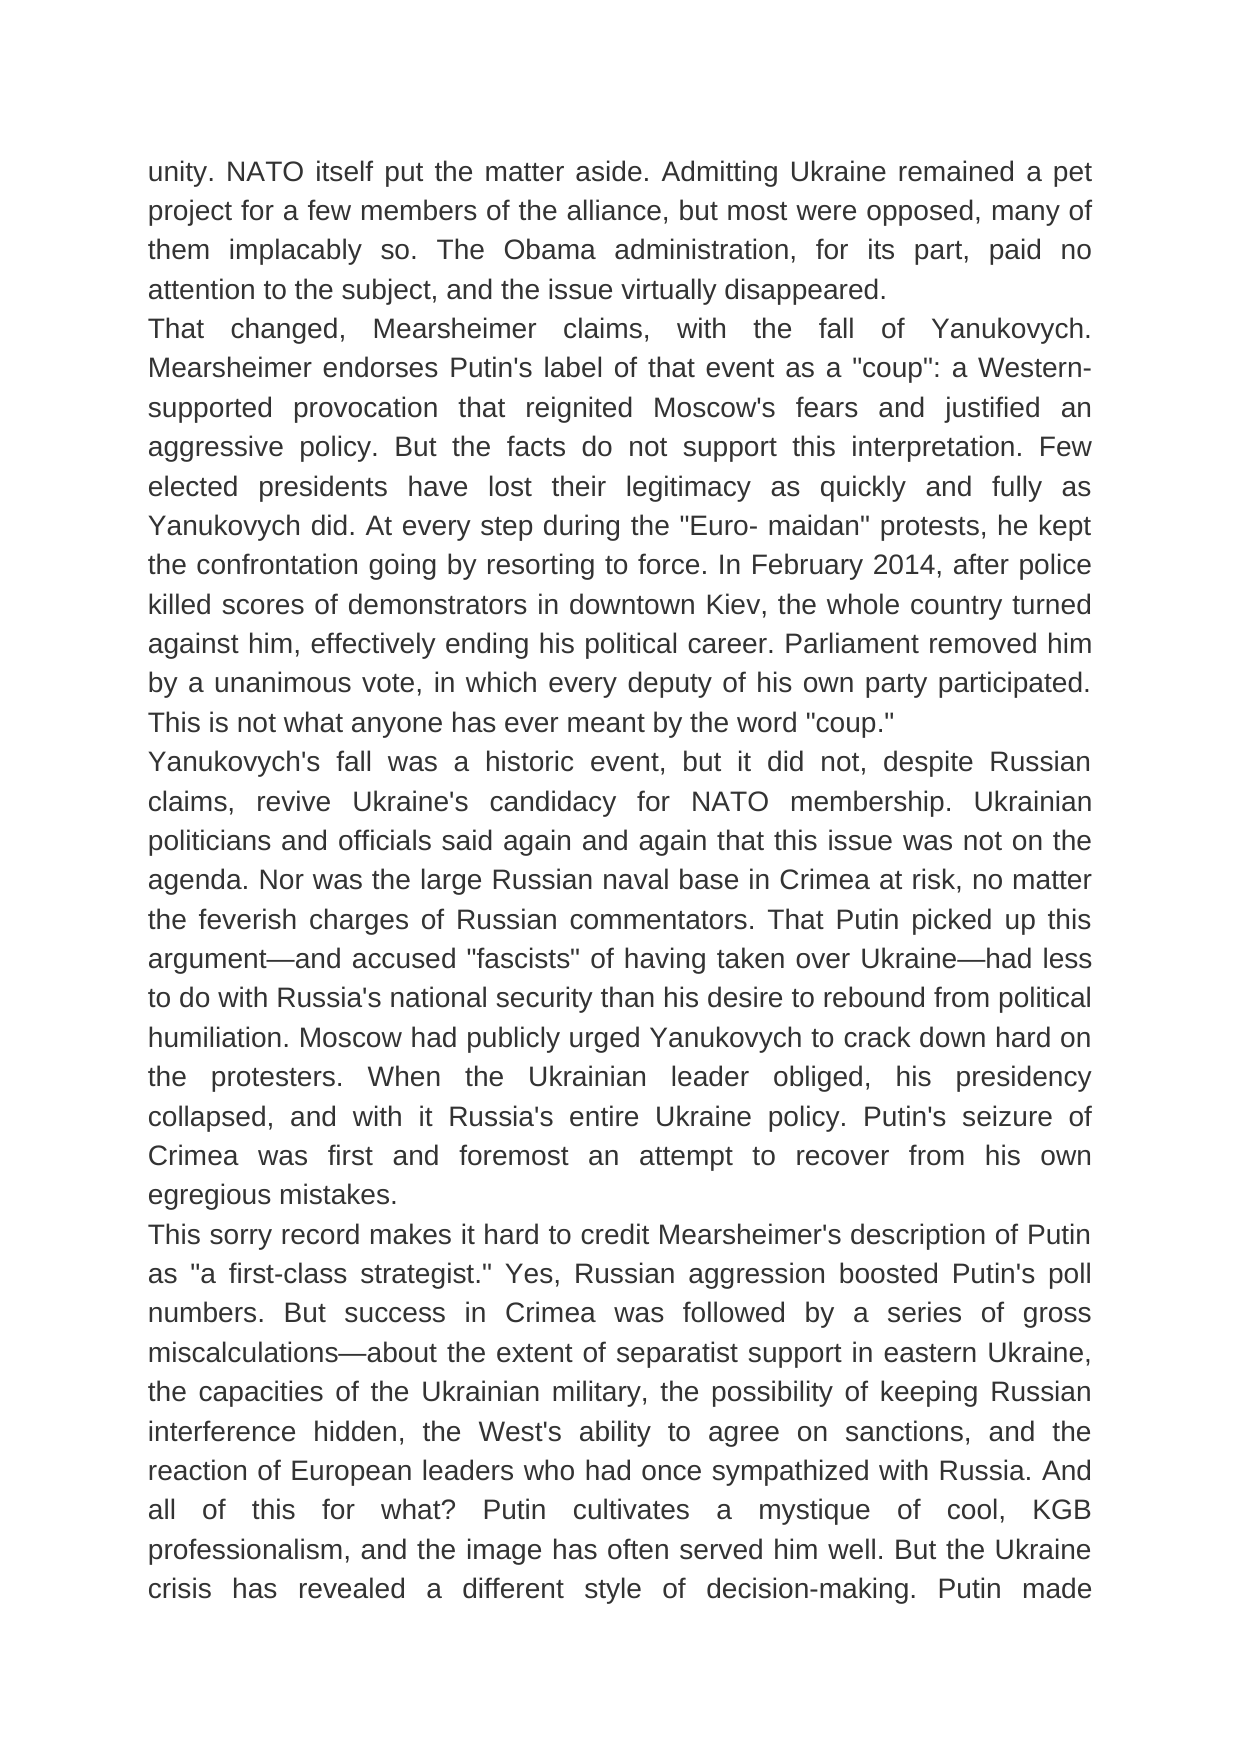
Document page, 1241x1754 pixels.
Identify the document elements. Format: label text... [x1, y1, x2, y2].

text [148, 148, 1093, 305]
text Yanukovych's fall was a historic event, but it did not, despite Russian claims, revive Ukraine's candidacy for NATO membership. Ukrainian politicians and officials said again and again that this issue was not on the agenda. Nor was the large Russian naval base in Crimea at risk, no matter the feverish charges of Russian commentators. That Putin picked up this argument—and accused "fascists" of having taken over Ukraine—had less to do with Russia's national security than his desire to rebound from political humiliation. Moscow had publicly urged Yanukovych to crack down hard on the protesters. When the Ukrainian leader obliged, his presidency collapsed, and with it Russia's entire Ukraine policy. Putin's seizure of Crimea was first and foremost an attempt to recover from his own egregious mistakes. [148, 738, 1093, 1211]
text That changed, Mearsheimer claims, with the fall of Yanukovych. Mearsheimer endorses Putin's label of that event as a "coup": a Western-supported provocation that reignited Moscow's fears and justified an aggressive policy. But the facts do not support this interpretation. Few elected presidents have lost their legitimacy as quickly and fully as Yanukovych did. At every step during the "Euro- maidan" protests, he kept the confrontation going by resorting to force. In February 2014, after police killed scores of demonstrators in downtown Kiev, the whole country turned against him, effectively ending his political career. Parliament removed him by a unanimous vote, in which every deputy of his own party participated. This is not what anyone has ever meant by the word "coup." [148, 305, 1093, 738]
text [148, 1211, 1093, 1604]
